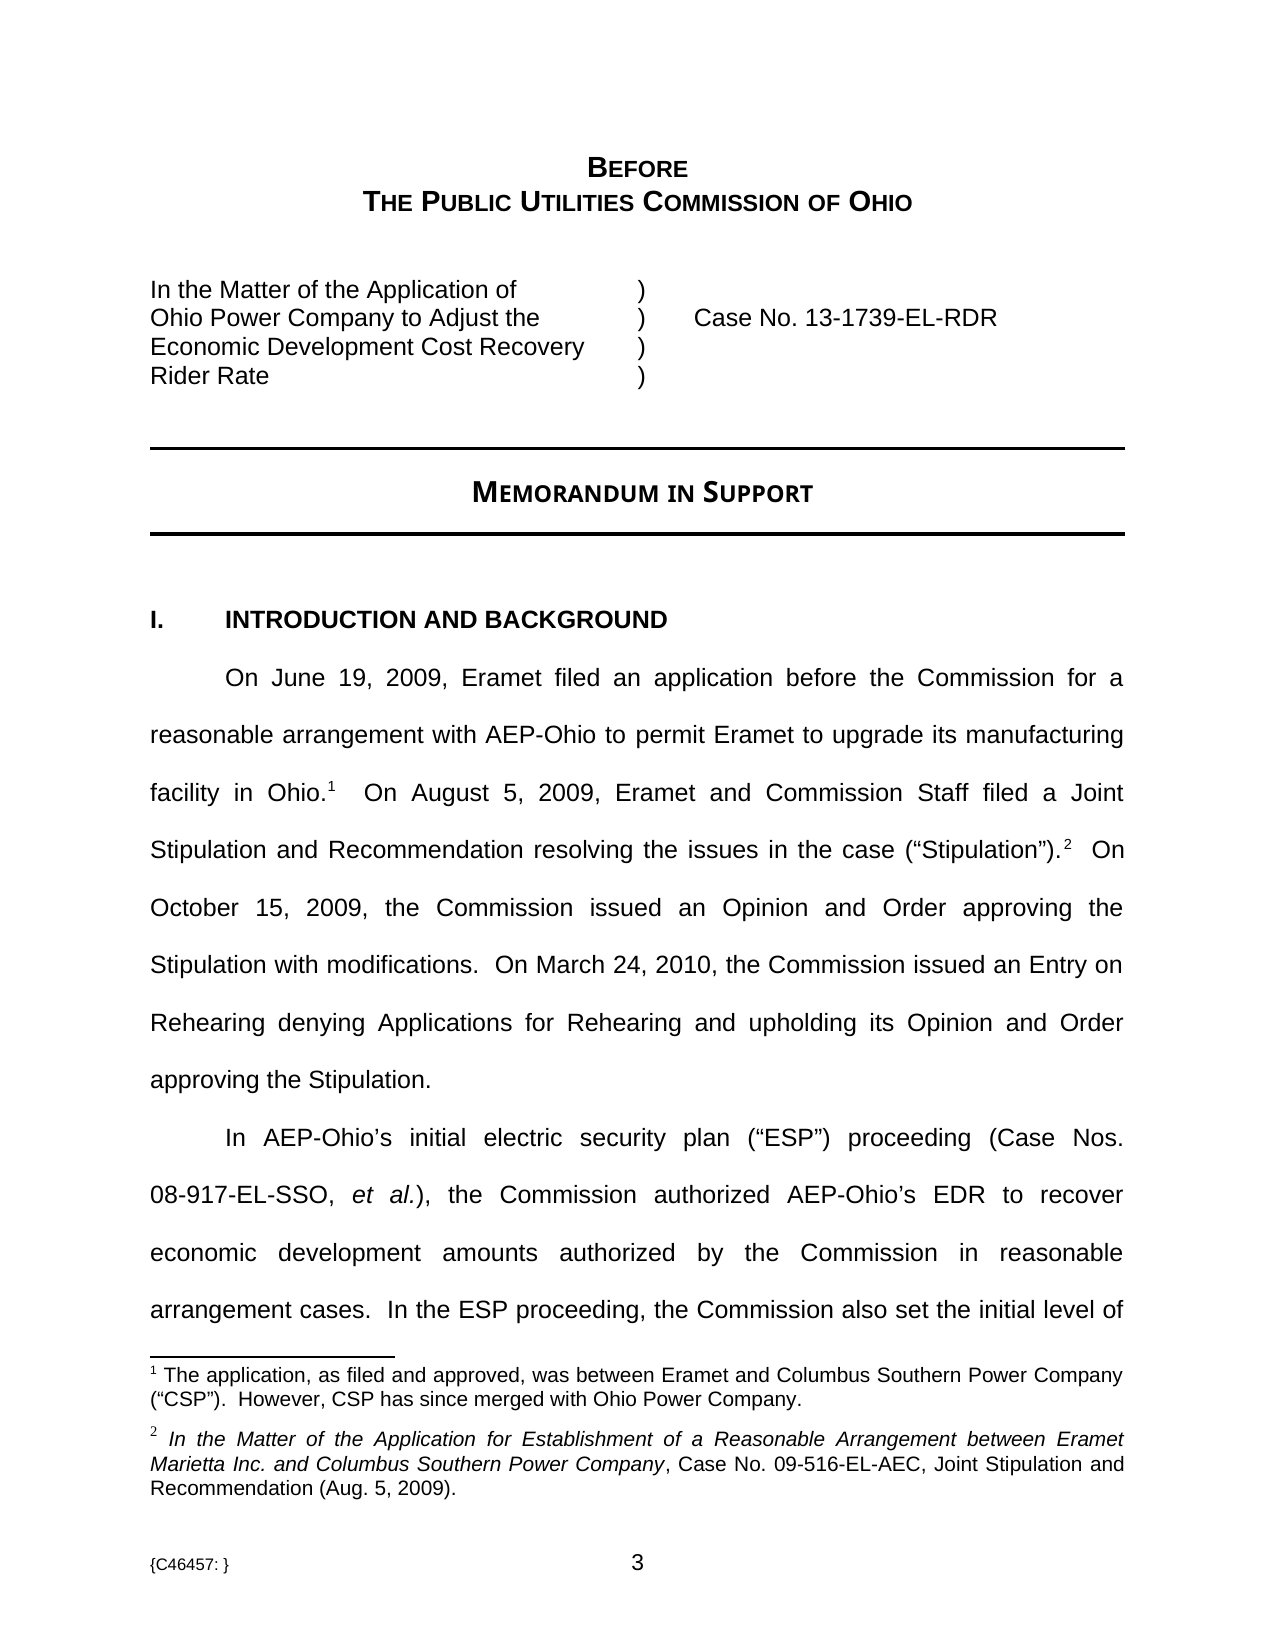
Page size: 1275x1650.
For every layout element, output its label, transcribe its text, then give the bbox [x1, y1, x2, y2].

text Ohio Power Company to Adjust the ) Case No. 13-1739-EL-RDR [150, 303, 1125, 332]
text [150, 1123, 1125, 1324]
text In the Matter of the Application of ) [150, 274, 1125, 303]
text On June 19, 2009, Eramet filed an application before the Commission for a reasonable arrangement with AEP-Ohio to permit Eramet to upgrade its manufacturing facility in Ohio. On August 5, 2009, Eramet and Commission Staff filed a Joint Stipulation and Recommendation resolving the issues in the case (“Stipulation”). On October 15, 2009, the Commission issued an Opinion and Order approving the Stipulation with modifications. On March 24, 2010, the Commission issued an Entry on Rehearing denying Applications for Rehearing and upholding its Opinion and Order approving the Stipulation. [150, 663, 1125, 1094]
subtitle Memorandum in Support [150, 471, 1134, 511]
text Economic Development Cost Recovery ) [150, 332, 1125, 361]
text Rider Rate ) [150, 361, 1125, 389]
list Introduction and background [150, 606, 1125, 634]
text Before [150, 150, 1125, 183]
text The Public Utilities Commission of Ohio [150, 183, 1125, 217]
